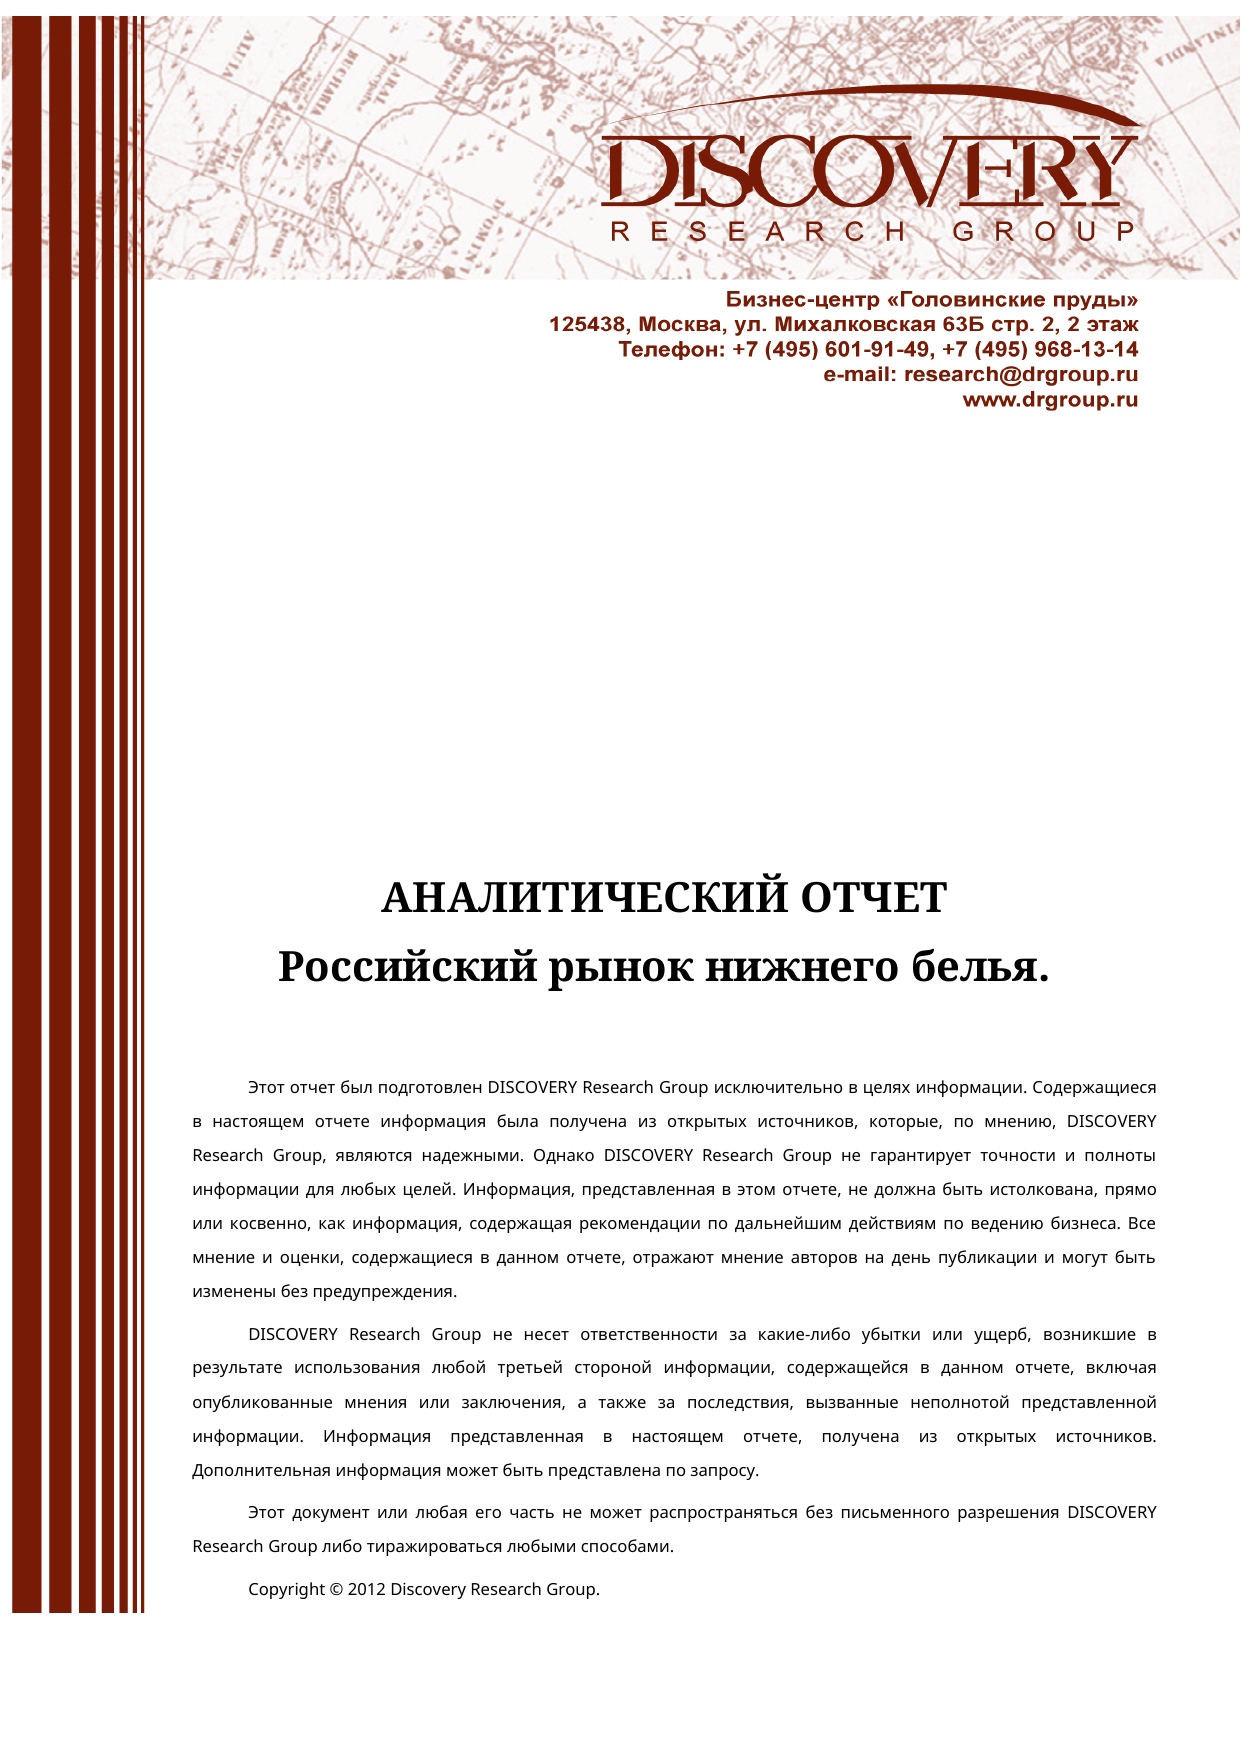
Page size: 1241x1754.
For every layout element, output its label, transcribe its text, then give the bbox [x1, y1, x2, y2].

text АНАЛИТИЧЕСКИЙ ОТЧЕТ [177, 867, 1152, 924]
text DISCOVERY Reearch Group не несет ответственности за какие-либо убытки или ущерб, возникшие в результате использования любой третьей стороной информации, содержащейся в данном отчете, включая опубликованные мнения или заключения, а также за последствия, вызванные неполнотой представленной информации. Информация представленная в настоящем отчете, получена из открытых источников. Дополнительная информация может быть представлена по запросу. [192, 1322, 1158, 1481]
picture [0, 3, 1241, 1613]
text Copyright © 2012 Discovery Research Group. [192, 1577, 1158, 1600]
text Российский рынок нижнего белья. [177, 937, 1152, 993]
text Этот документ или любая его часть не может распространяться без письменного разрешения DISCOVERY Reearch Group либо тиражироваться любыми способами. [192, 1501, 1158, 1557]
text Этот отчет был подготовлен DISCOVERY Reearch Group исключительно в целях информации. Содержащиеся в настоящем отчете информация была получена из открытых источников, которые, по мнению, DISCOVERY Reearch Group, являются надежными. Однако DISCOVERY Reearch Group не гарантирует точности и полноты информации для любых целей. Информация, представленная в этом отчете, не должна быть истолкована, прямо или косвенно, как информация, содержащая рекомендации по дальнейшим действиям по ведению бизнеса. Все мнение и оценки, содержащиеся в данном отчете, отражают мнение авторов на день публикации и могут быть изменены без предупреждения. [192, 1075, 1158, 1302]
